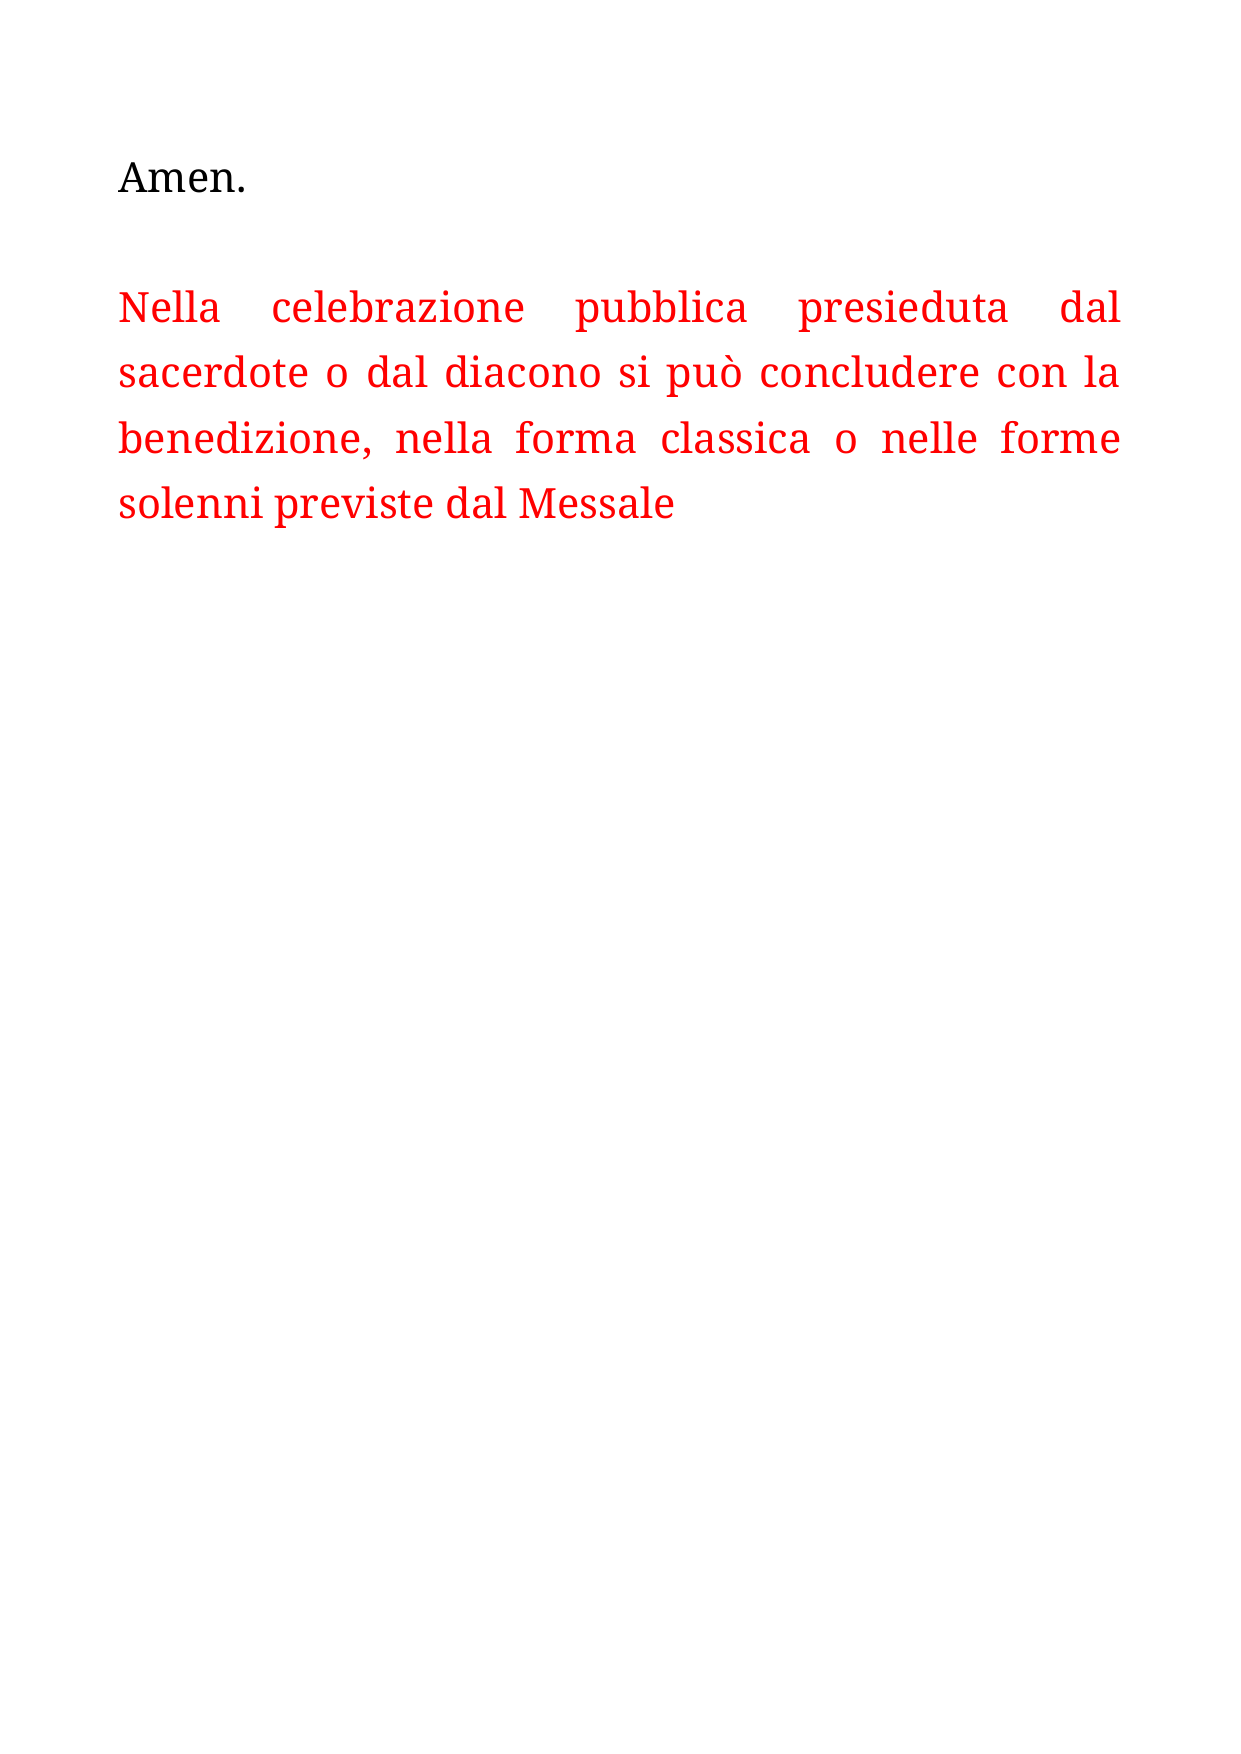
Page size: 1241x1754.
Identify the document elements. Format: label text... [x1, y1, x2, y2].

text Nella celebrazione pubblica presieduta dal sacerdote o dal diacono si può concludere con la benedizione, nella forma classica o nelle forme solenni previste dal Messale [118, 278, 1122, 530]
text Amen. [118, 148, 1122, 204]
